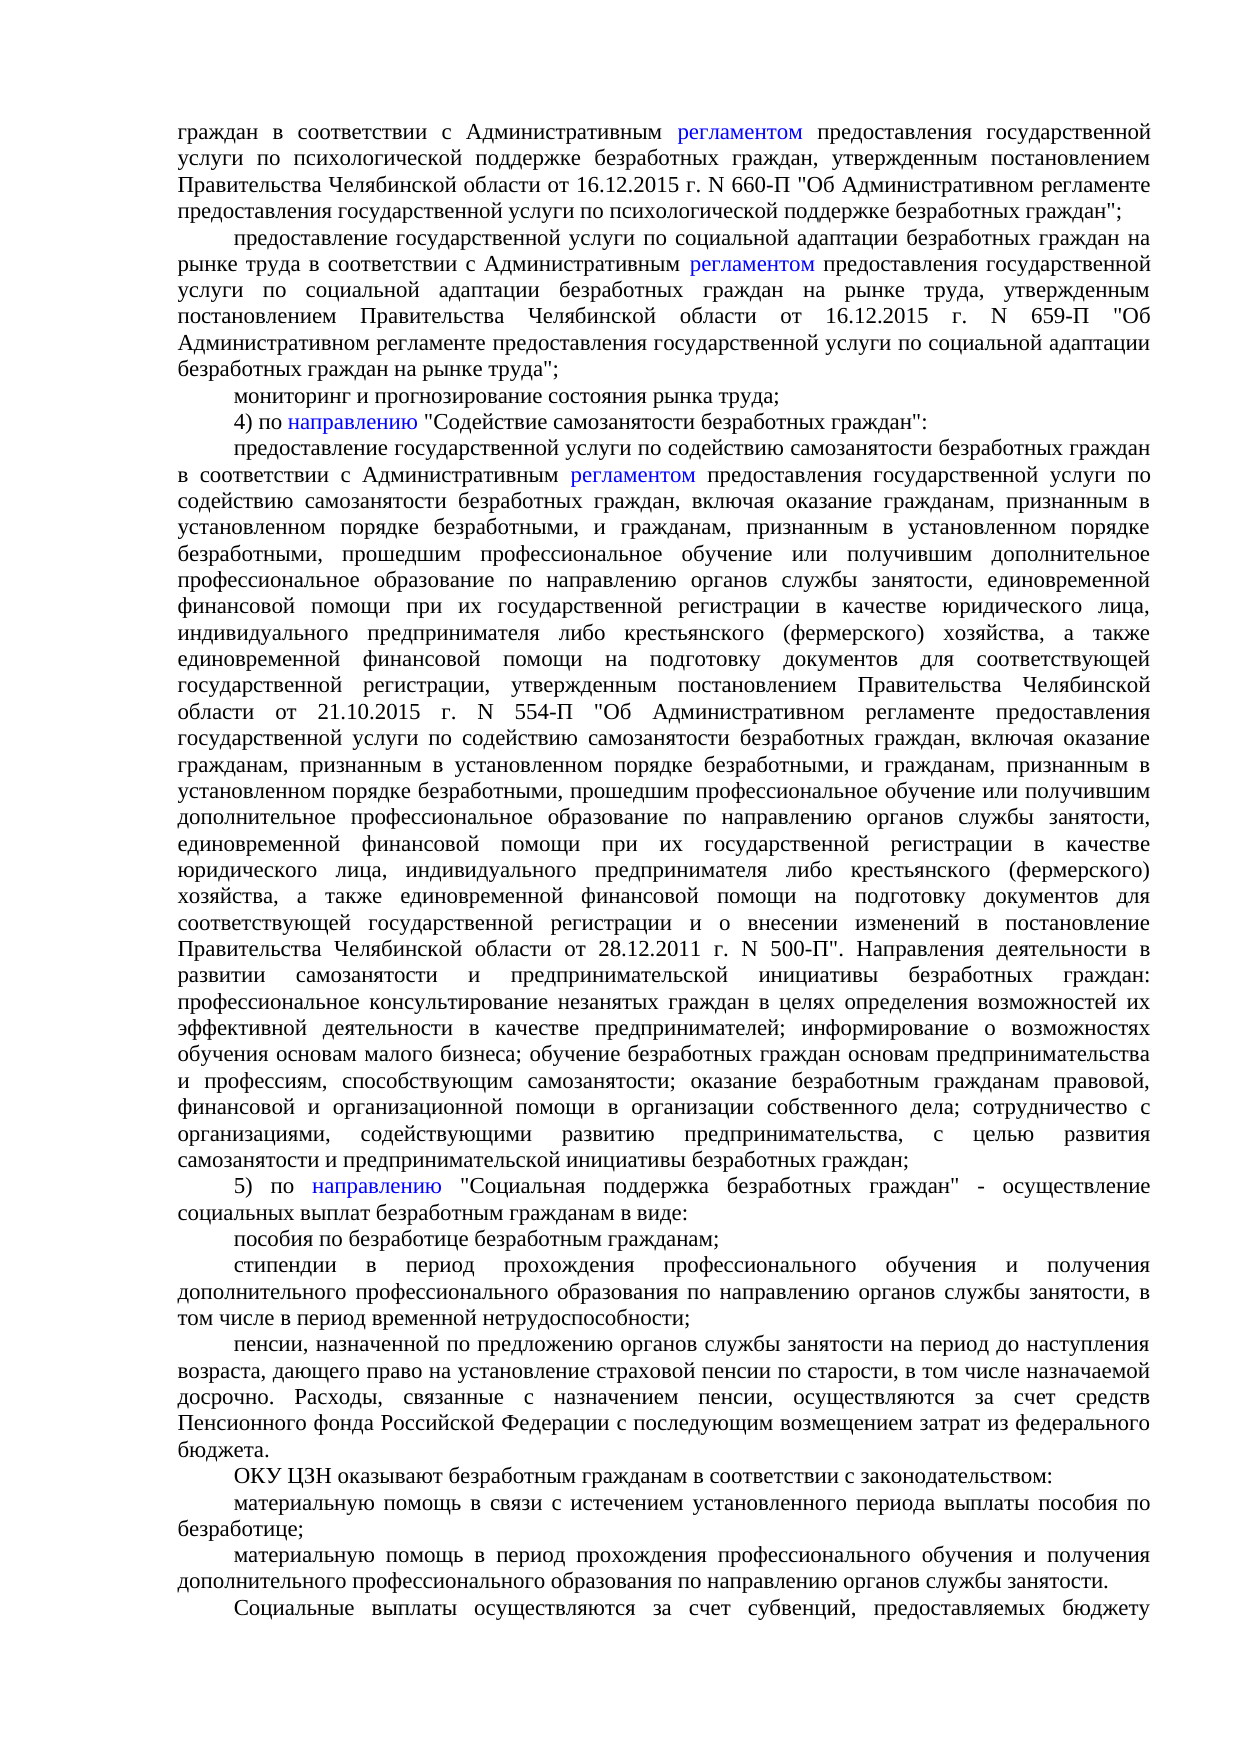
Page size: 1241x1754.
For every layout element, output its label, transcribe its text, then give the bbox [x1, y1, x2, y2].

text материальную помощь в связи с истечением установленного периода выплаты пособия по безработице; [177, 1488, 1152, 1541]
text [177, 118, 1152, 223]
text предоставление государственной услуги по содействию самозанятости безработных граждан в соответствии с Административным регламентом предоставления государственной услуги по содействию самозанятости безработных граждан, включая оказание гражданам, признанным в установленном порядке безработными, и гражданам, признанным в установленном порядке безработными, прошедшим профессиональное обучение или получившим дополнительное профессиональное образование по направлению органов службы занятости, единовременной финансовой помощи при их государственной регистрации в качестве юридического лица, индивидуального предпринимателя либо крестьянского (фермерского) хозяйства, а также единовременной финансовой помощи на подготовку документов для соответствующей государственной регистрации, утвержденным постановлением Правительства Челябинской области от 21.10.2015 г. N 554-П "Об Административном регламенте предоставления государственной услуги по содействию самозанятости безработных граждан, включая оказание гражданам, признанным в установленном порядке безработными, и гражданам, признанным в установленном порядке безработными, прошедшим профессиональное обучение или получившим дополнительное профессиональное образование по направлению органов службы занятости, единовременной финансовой помощи при их государственной регистрации в качестве юридического лица, индивидуального предпринимателя либо крестьянского (фермерского) хозяйства, а также единовременной финансовой помощи на подготовку документов для соответствующей государственной регистрации и о внесении изменений в постановление Правительства Челябинской области от 28.12.2011 г. N 500-П". Направления деятельности в развитии самозанятости и предпринимательской инициативы безработных граждан: профессиональное консультирование незанятых граждан в целях определения возможностей их эффективной деятельности в качестве предпринимателей; информирование о возможностях обучения основам малого бизнеса; обучение безработных граждан основам предпринимательства и профессиям, способствующим самозанятости; оказание безработным гражданам правовой, финансовой и организационной помощи в организации собственного дела; сотрудничество с организациями, содействующими развитию предпринимательства, с целью развития самозанятости и предпринимательской инициативы безработных граждан; [177, 434, 1152, 1172]
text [177, 1594, 1152, 1620]
text 4) по направлению "Содействие самозанятости безработных граждан": [177, 408, 1152, 434]
text пособия по безработице безработным гражданам; [177, 1225, 1152, 1251]
text пенсии, назначенной по предложению органов службы занятости на период до наступления возраста, дающего право на установление страховой пенсии по старости, в том числе назначаемой досрочно. Расходы, связанные с назначением пенсии, осуществляются за счет средств Пенсионного фонда Российской Федерации с последующим возмещением затрат из федерального бюджета. [177, 1330, 1152, 1462]
text стипендии в период прохождения профессионального обучения и получения дополнительного профессионального образования по направлению органов службы занятости, в том числе в период временной нетрудоспособности; [177, 1251, 1152, 1330]
text мониторинг и прогнозирование состояния рынка труда; [177, 382, 1152, 408]
text ОКУ ЦЗН оказывают безработным гражданам в соответствии с законодательством: [177, 1462, 1152, 1488]
text материальную помощь в период прохождения профессионального обучения и получения дополнительного профессионального образования по направлению органов службы занятости. [177, 1541, 1152, 1594]
text предоставление государственной услуги по социальной адаптации безработных граждан на рынке труда в соответствии с Административным регламентом предоставления государственной услуги по социальной адаптации безработных граждан на рынке труда, утвержденным постановлением Правительства Челябинской области от 16.12.2015 г. N 659-П "Об Административном регламенте предоставления государственной услуги по социальной адаптации безработных граждан на рынке труда"; [177, 223, 1152, 382]
text 5) по направлению "Социальная поддержка безработных граждан" - осуществление социальных выплат безработным гражданам в виде: [177, 1172, 1152, 1225]
